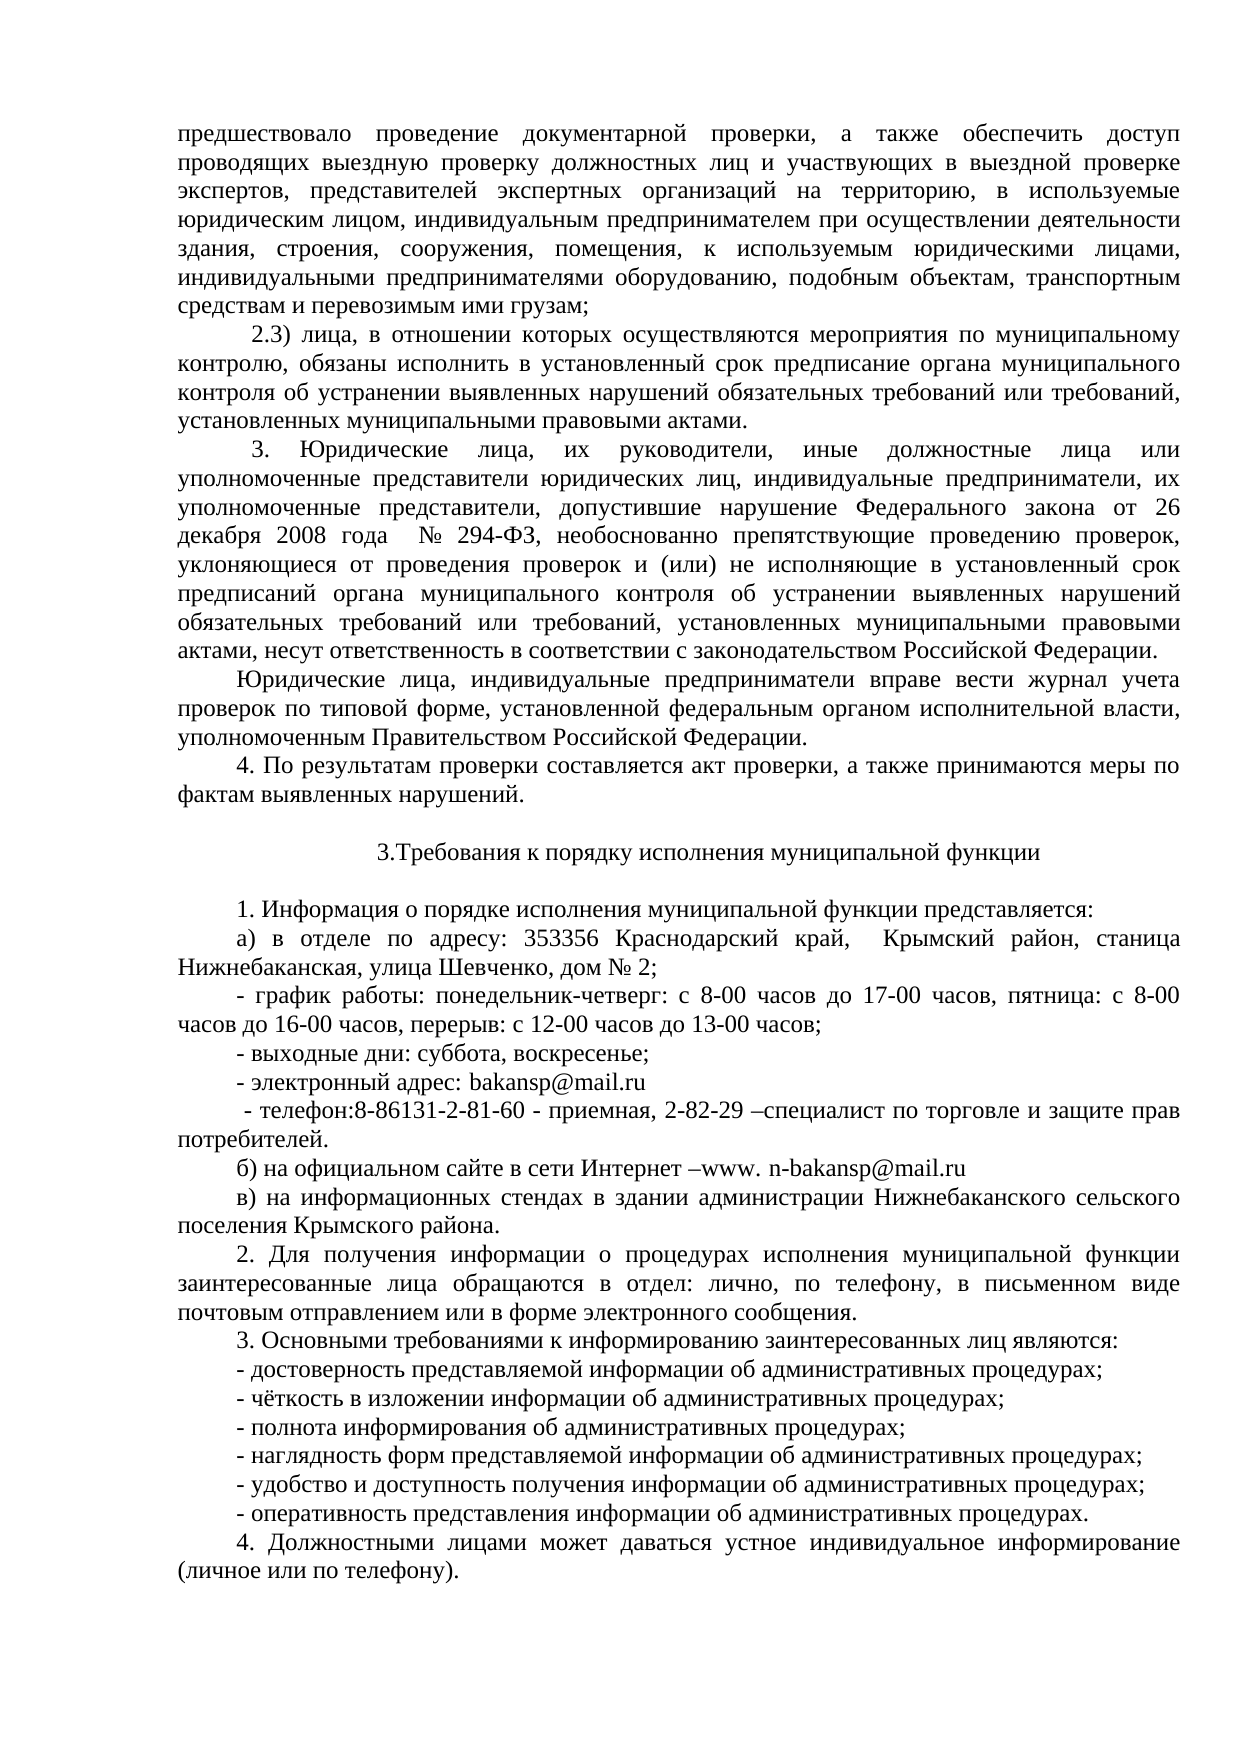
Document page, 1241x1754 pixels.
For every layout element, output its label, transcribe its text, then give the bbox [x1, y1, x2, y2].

text - оперативность представления информации об административных процедурах. [177, 1498, 1181, 1527]
text Юридические лица, индивидуальные предприниматели вправе вести журнал учета проверок по типовой форме, установленной федеральным органом исполнительной власти, уполномоченным Правительством Российской Федерации. [177, 664, 1181, 751]
text 2. Для получения информации о процедурах исполнения муниципальной функции заинтересованные лица обращаются в отдел: лично, по телефону, в письменном виде почтовым отправлением или в форме электронного сообщения. [177, 1239, 1181, 1326]
text 3. Основными требованиями к информированию заинтересованных лиц являются: [177, 1326, 1181, 1354]
text в) на информационных стендах в здании администрации Нижнебаканского сельского поселения Крымского района. [177, 1182, 1181, 1239]
text - наглядность форм представляемой информации об административных процедурах; [177, 1441, 1181, 1469]
text - график работы: понедельник-четверг: с 8-00 часов до 17-00 часов, пятница: с 8-00 часов до 16-00 часов, перерыв: с 12-00 часов до 13-00 часов; [177, 981, 1181, 1038]
text - телефон:8-86131-2-81-60 - приемная, 2-82-29 –специалист по торговле и защите прав потребителей. [177, 1096, 1181, 1153]
text - полнота информирования об административных процедурах; [177, 1412, 1181, 1441]
text а) в отделе по адресу: 353356 Краснодарский край, Крымский район, станица Нижнебаканская, улица Шевченко, дом № 2; [177, 923, 1181, 981]
text - удобство и доступность получения информации об административных процедурах; [177, 1469, 1181, 1498]
text 4. Должностными лицами может даваться устное индивидуальное информирование (личное или по телефону). [177, 1527, 1181, 1584]
text 2.3) лица, в отношении которых осуществляются мероприятия по муниципальному контролю, обязаны исполнить в установленный срок предписание органа муниципального контроля об устранении выявленных нарушений обязательных требований или требований, установленных муниципальными правовыми актами. [177, 319, 1181, 434]
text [177, 118, 1181, 319]
text - выходные дни: суббота, воскресенье; [177, 1038, 1181, 1067]
text 1. Информация о порядке исполнения муниципальной функции представляется: [177, 894, 1181, 923]
text 4. По результатам проверки составляется акт проверки, а также принимаются меры по фактам выявленных нарушений. [177, 751, 1181, 808]
text 3.Требования к порядку исполнения муниципальной функции [177, 837, 1181, 866]
text - чёткость в изложении информации об административных процедурах; [177, 1383, 1181, 1412]
text 3. Юридические лица, их руководители, иные должностные лица или уполномоченные представители юридических лиц, индивидуальные предприниматели, их уполномоченные представители, допустившие нарушение Федерального закона от 26 декабря 2008 года № 294-ФЗ, необоснованно препятствующие проведению проверок, уклоняющиеся от проведения проверок и (или) не исполняющие в установленный срок предписаний органа муниципального контроля об устранении выявленных нарушений обязательных требований или требований, установленных муниципальными правовыми актами, несут ответственность в соответствии с законодательством Российской Федерации. [177, 434, 1181, 664]
text - достоверность представляемой информации об административных процедурах; [177, 1354, 1181, 1383]
text - электронный адрес: bakansp@mail.ru [177, 1067, 1181, 1096]
text б) на официальном сайте в сети Интернет –www. n-bakansp@mail.ru [177, 1153, 1181, 1182]
